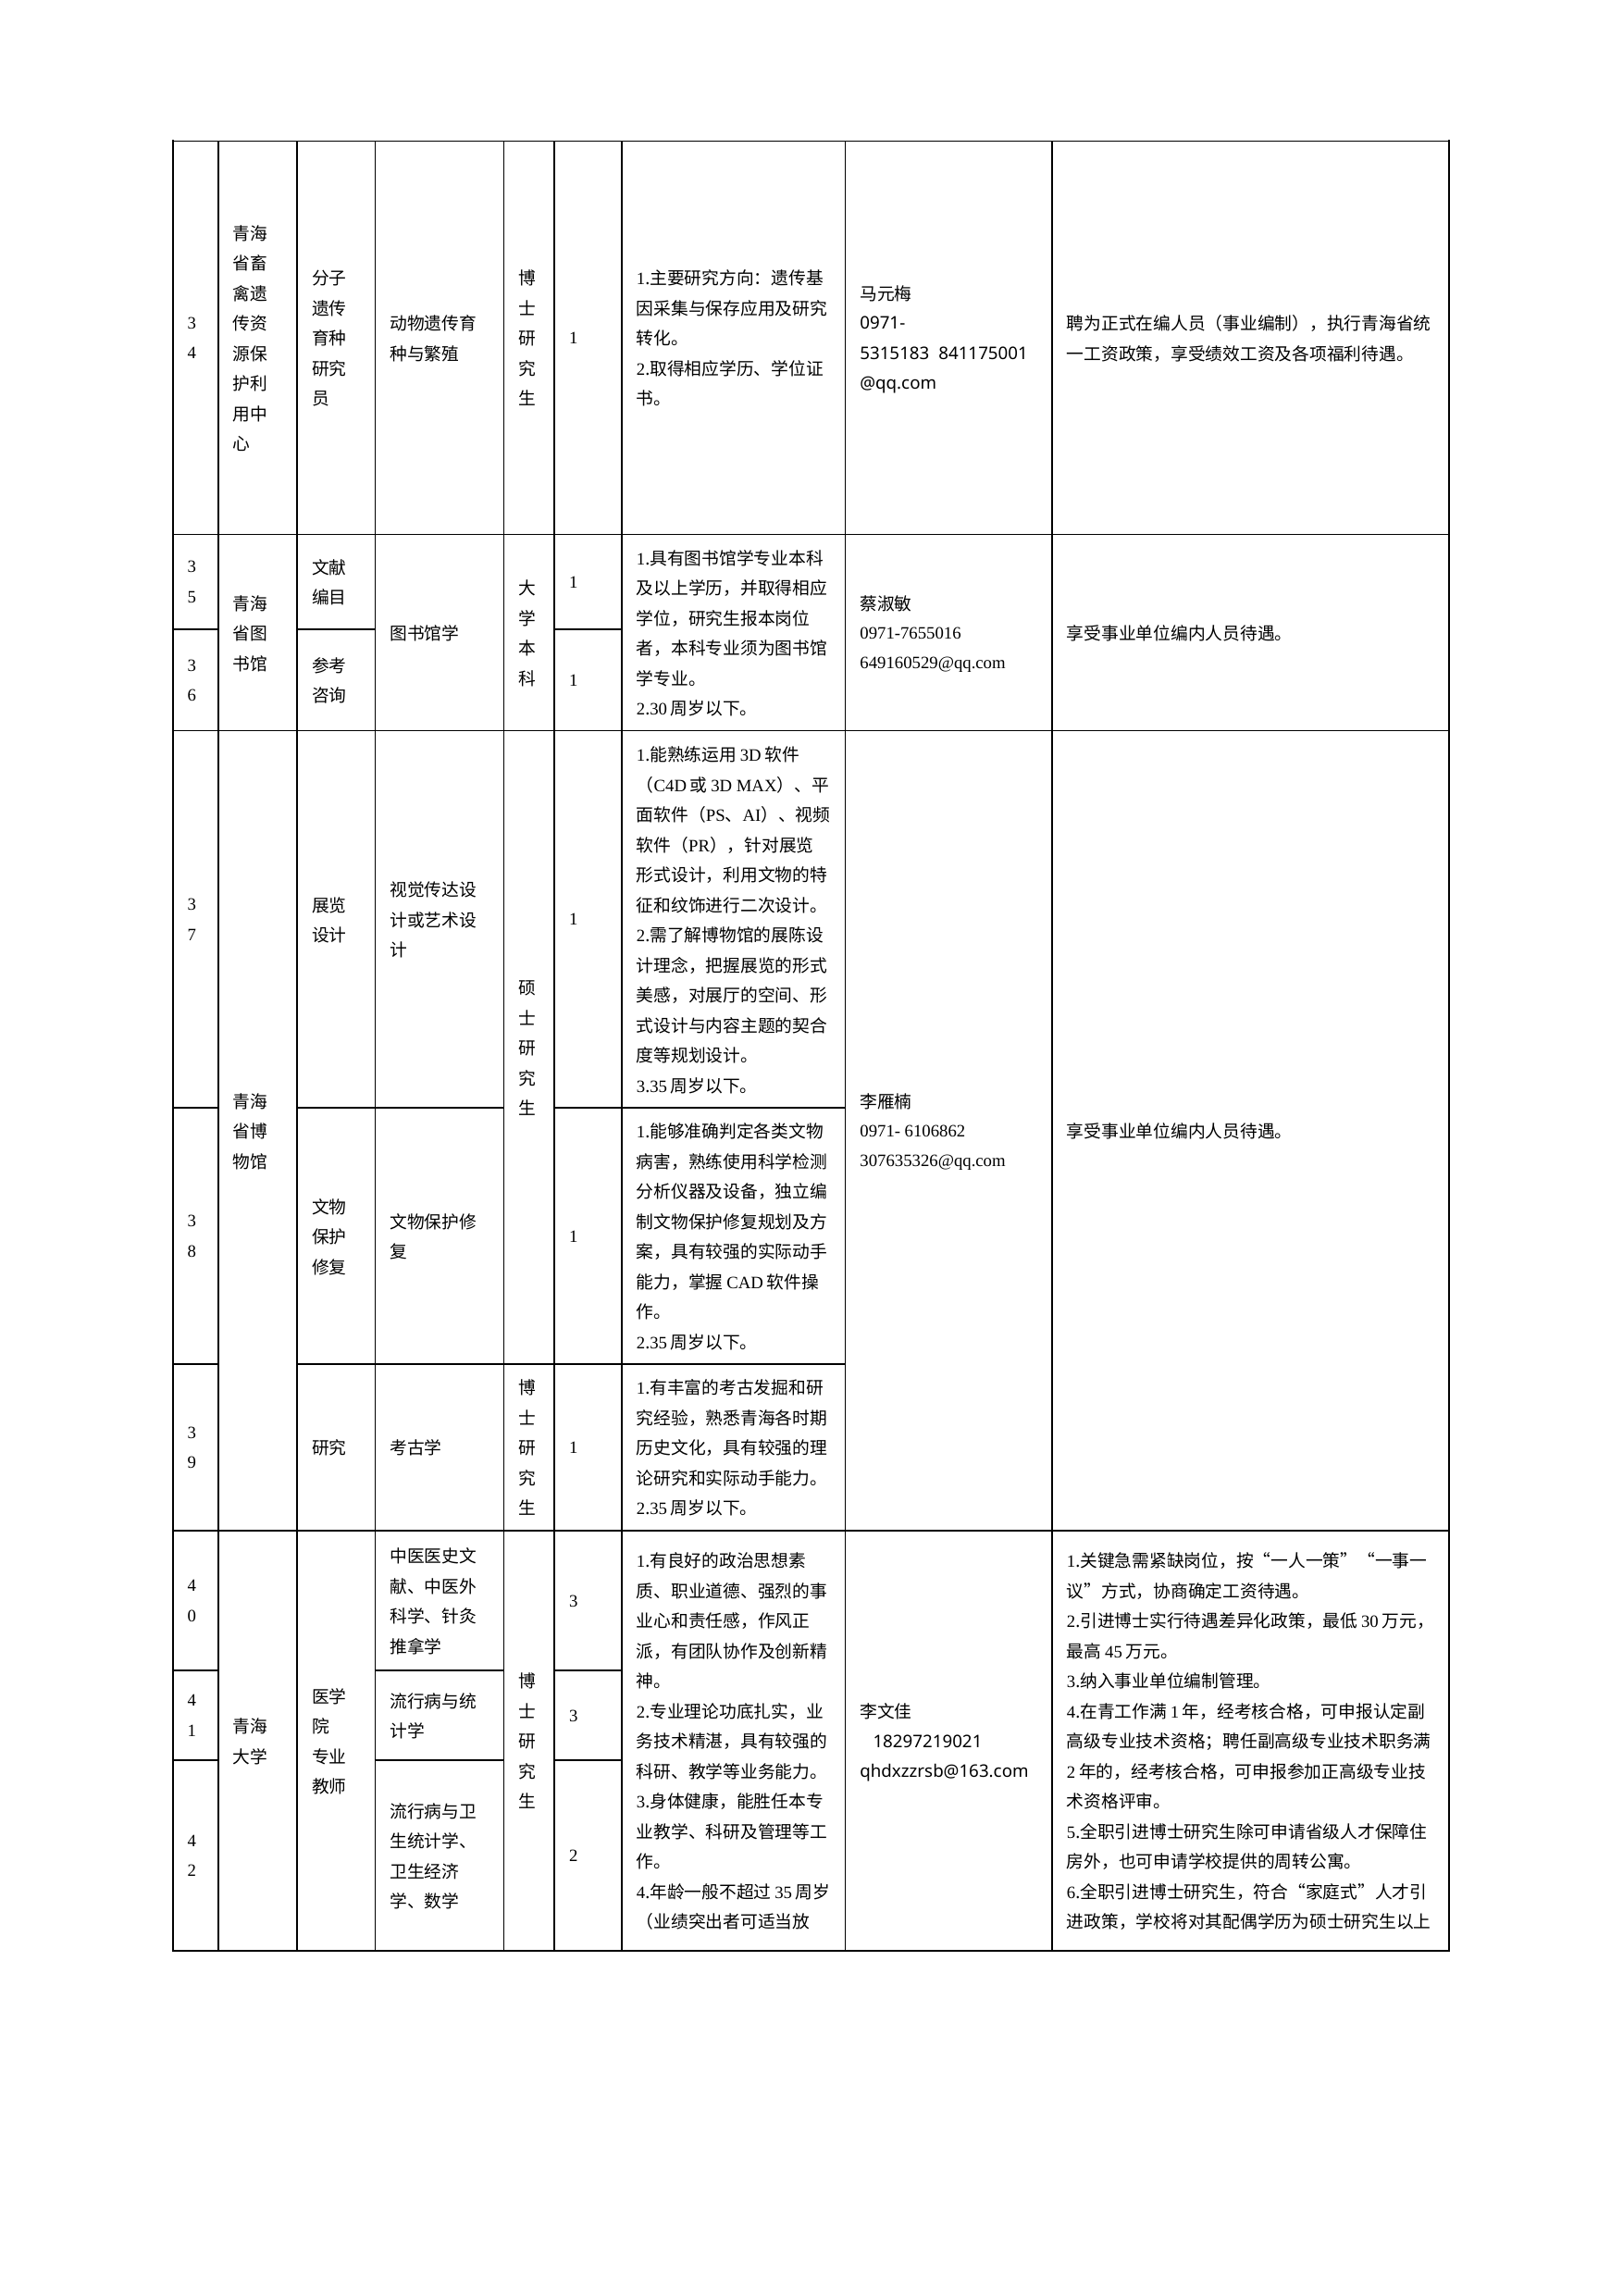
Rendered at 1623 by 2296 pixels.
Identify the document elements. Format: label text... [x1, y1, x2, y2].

table_cell 视觉传达设计或艺术设计 [376, 731, 503, 1107]
table_cell 分子遗传育种 研究员 [298, 142, 375, 534]
table_cell 2 [555, 1761, 621, 1950]
table_cell 34 [174, 142, 217, 534]
table_cell 大学本科 [504, 535, 553, 730]
table_cell 39 [174, 1365, 217, 1530]
table_cell 1.能熟练运用3D软件（C4D或3D MAX）、平面软件（PS、AI）、视频软件（PR），针对展览形式设计，利用文物的特征和纹饰进行二次设计。 2.需了解博物馆的展陈设计理念，把握展览的形式美感，对展厅的空间、形式设计与内容主题的契合度等规划设计。 3.35周岁以下。 [623, 731, 845, 1107]
table_cell 中医医史文献、中医外科学、针灸推拿学 [376, 1532, 503, 1669]
table_cell 1.具有图书馆学专业本科及以上学历，并取得相应学位，研究生报本岗位者，本科专业须为图书馆学专业。 2.30周岁以下。 [623, 535, 845, 730]
table_cell 图书馆学 [376, 535, 503, 730]
table_cell 李文佳 18297219021 qhdxzzrsb@163.com [846, 1532, 1051, 1950]
table_cell 展览设计 [298, 731, 375, 1107]
table_cell 享受事业单位编内人员待遇。 [1053, 731, 1448, 1530]
table_cell 1 [555, 142, 621, 534]
table_cell 青海大学 [219, 1532, 296, 1950]
table_cell 硕士研究生 [504, 731, 553, 1363]
table_cell 流行病与卫生统计学、卫生经济学、数学 [376, 1761, 503, 1950]
table_cell 1.关键急需紧缺岗位，按“一人一策”“一事一议”方式，协商确定工资待遇。 2.引进博士实行待遇差异化政策，最低30万元，最高45万元。 3.纳入事业单位编制管理。 4.在青工作满1年，经考核合格，可申报认定副高级专业技术资格；聘任副高级专业技术职务满2年的，经考核合格，可申报参加正高级专业技术资格评审。 5.全职引进博士研究生除可申请省级人才保障住房外，也可申请学校提供的周转公寓。 6.全职引进博士研究生，符合“家庭式”人才引进政策，学校将对其配偶学历为硕士研究生以上的，在服务期内可按照我省事业单位人员公开招聘规定在空缺编制内直接考核聘用。 7.对获批科研项目和优秀科研成果、教学成果者进行奖励。 8.年底给予绩效奖励，入选青海大学人才高地试验区的，按相关绩效奖励办法奖励。 9.支持引进博士当年就可以开始申请国外访学，相关费用全部由学校承担。 10.全力支持博士申报各类科研项目。 [1053, 1532, 1448, 1950]
table_cell 文物保护修复 [298, 1109, 375, 1363]
table_cell 1.能够准确判定各类文物病害，熟练使用科学检测分析仪器及设备，独立编制文物保护修复规划及方案，具有较强的实际动手能力，掌握CAD软件操作。 2.35周岁以下。 [623, 1109, 845, 1363]
table_cell 35 [174, 535, 217, 628]
table_cell 青海省畜禽遗传资源保护利用中心 [219, 142, 296, 534]
table_cell 40 [174, 1532, 217, 1669]
table_cell 博士研究生 [504, 142, 553, 534]
table_cell 1.有良好的政治思想素质、职业道德、强烈的事业心和责任感，作风正派，有团队协作及创新精神。 2.专业理论功底扎实，业务技术精湛，具有较强的科研、教学等业务能力。 3.身体健康，能胜任本专业教学、科研及管理等工作。 4.年龄一般不超过35周岁（业绩突出者可适当放宽）。 [623, 1532, 845, 1950]
table_cell 博士研究生 [504, 1532, 553, 1950]
table_cell 蔡淑敏 0971-7655016 649160529@qq.com [846, 535, 1051, 730]
table_cell 医学院 专业教师 [298, 1532, 375, 1950]
table_cell 研究 [298, 1365, 375, 1530]
table_cell 42 [174, 1761, 217, 1950]
table_cell 流行病与统计学 [376, 1671, 503, 1759]
table_cell 青海省博物馆 [219, 731, 296, 1530]
table_cell 3 [555, 1532, 621, 1669]
table_cell 文献编目 [298, 535, 375, 628]
table_cell 1 [555, 535, 621, 628]
table_cell 考古学 [376, 1365, 503, 1530]
table_cell 聘为正式在编人员（事业编制），执行青海省统一工资政策，享受绩效工资及各项福利待遇。 [1053, 142, 1448, 534]
table_cell 文物保护修复 [376, 1109, 503, 1363]
table_cell 动物遗传育种与繁殖 [376, 142, 503, 534]
table_cell 享受事业单位编内人员待遇。 [1053, 535, 1448, 730]
table_cell 3 [555, 1671, 621, 1759]
table_cell 1 [555, 1109, 621, 1363]
table_cell 38 [174, 1109, 217, 1363]
table_cell 1 [555, 630, 621, 730]
table_cell 1.主要研究方向：遗传基因采集与保存应用及研究转化。 2.取得相应学历、学位证书。 [623, 142, 845, 534]
table_cell 参考咨询 [298, 630, 375, 730]
table_cell 青海省图书馆 [219, 535, 296, 730]
table_cell 1 [555, 731, 621, 1107]
table_cell 博士研究生 [504, 1365, 553, 1530]
table_cell 41 [174, 1671, 217, 1759]
table_cell 李雁楠 0971- 6106862 307635326@qq.com [846, 731, 1051, 1530]
table_cell 37 [174, 731, 217, 1107]
table_cell 1.有丰富的考古发掘和研究经验，熟悉青海各时期历史文化，具有较强的理论研究和实际动手能力。 2.35周岁以下。 [623, 1365, 845, 1530]
table_cell 马元梅 0971- 5315183 841175001@qq.com [846, 142, 1051, 534]
table_cell 1 [555, 1365, 621, 1530]
table_cell 36 [174, 630, 217, 730]
